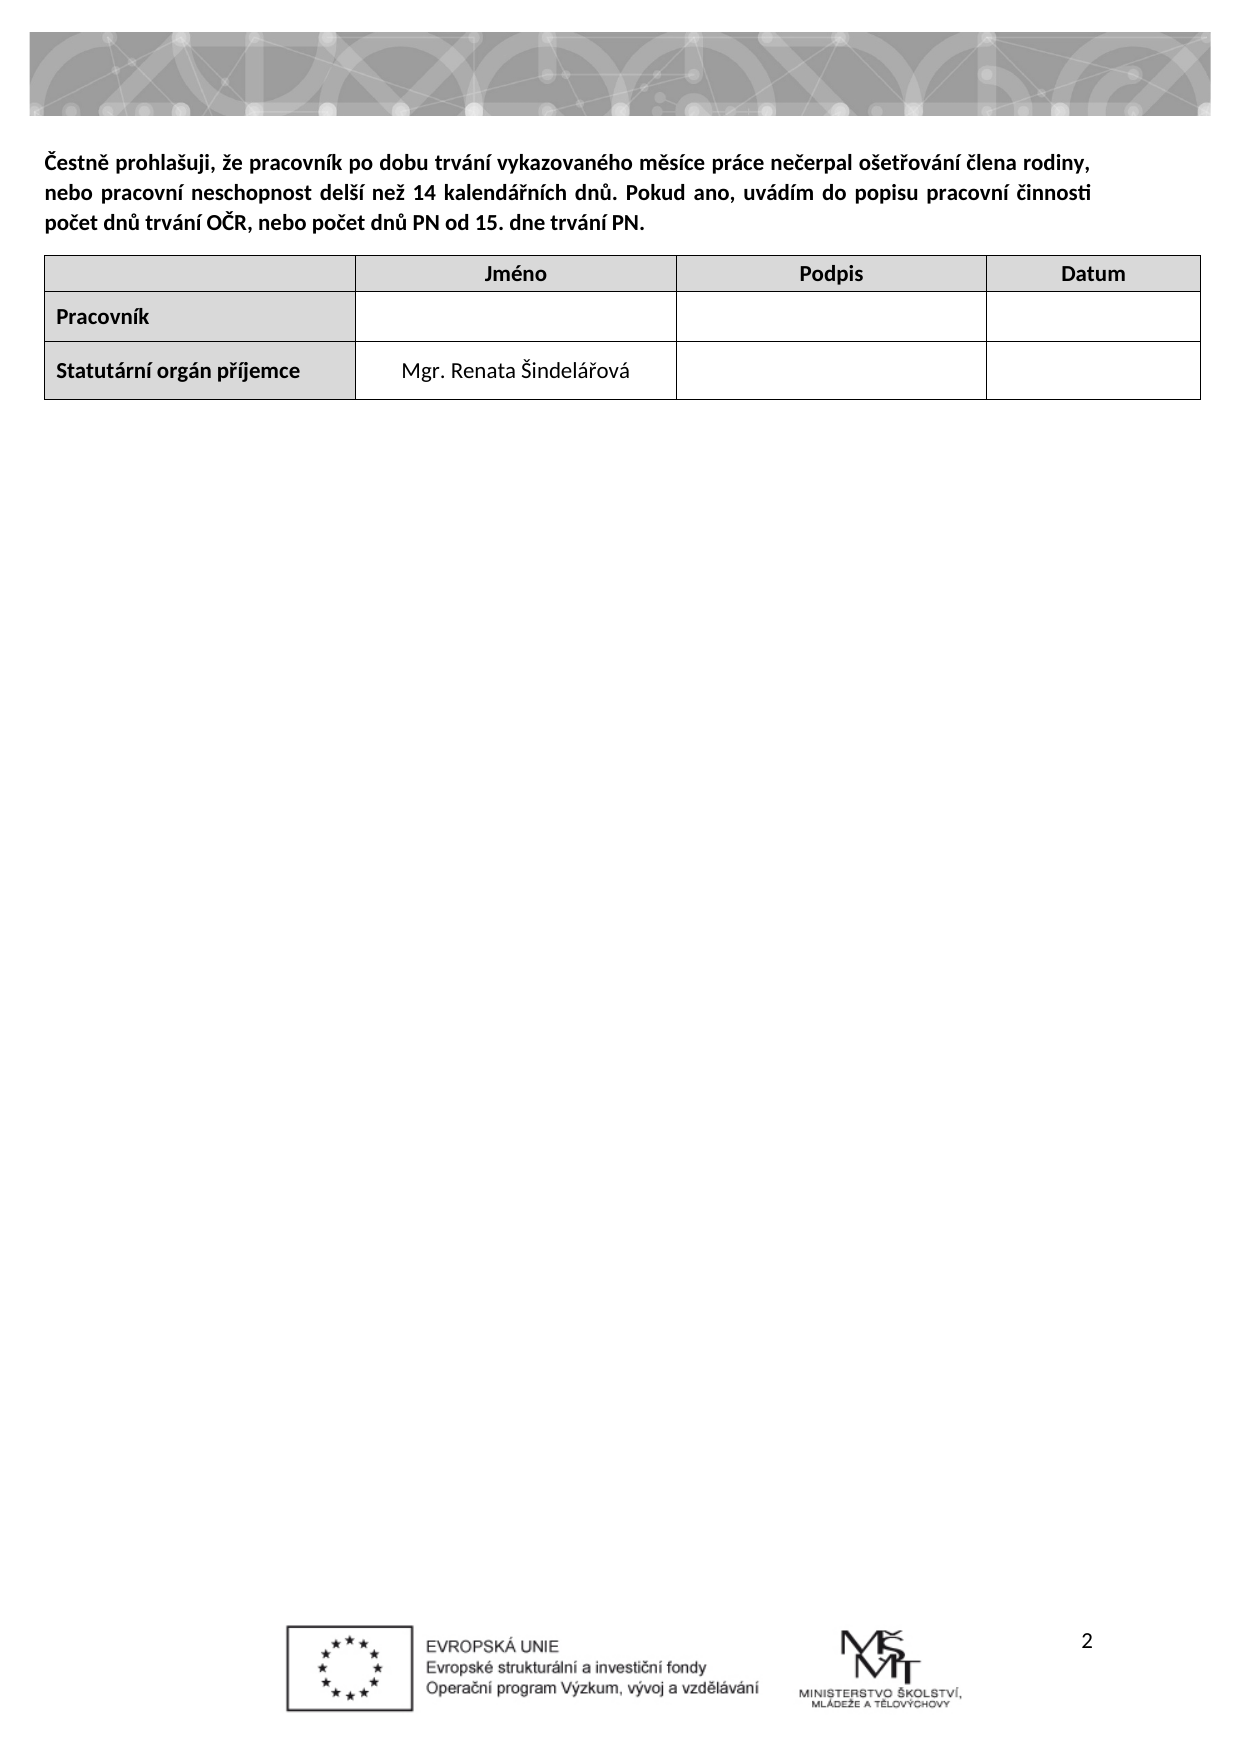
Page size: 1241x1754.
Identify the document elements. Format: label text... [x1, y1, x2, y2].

table_header Jméno [356, 256, 676, 291]
picture [241, 1584, 999, 1754]
table_cell [677, 342, 986, 399]
table_header Datum [987, 256, 1200, 291]
table_cell Mgr. Renata Šindelářová [356, 342, 676, 399]
text Čestně prohlašuji, že pracovník po dobu trvání vykazovaného měsíce práce nečerpal ošetřování člena rodiny, nebo pracovní neschopnost delší než 14 kalendářních dnů. Pokud ano, uvádím do popisu pracovní činnosti počet dnů trvání OČR, nebo počet dnů PN od 15. dne trvání PN. [44, 148, 1092, 236]
table_header Podpis [677, 256, 986, 291]
table_cell Pracovník [45, 292, 355, 341]
table_cell [987, 292, 1200, 341]
table_cell Statutární orgán příjemce [45, 342, 355, 399]
table_header [45, 256, 355, 291]
table_cell [677, 292, 986, 341]
table_cell [987, 342, 1200, 399]
table_cell [356, 292, 676, 341]
